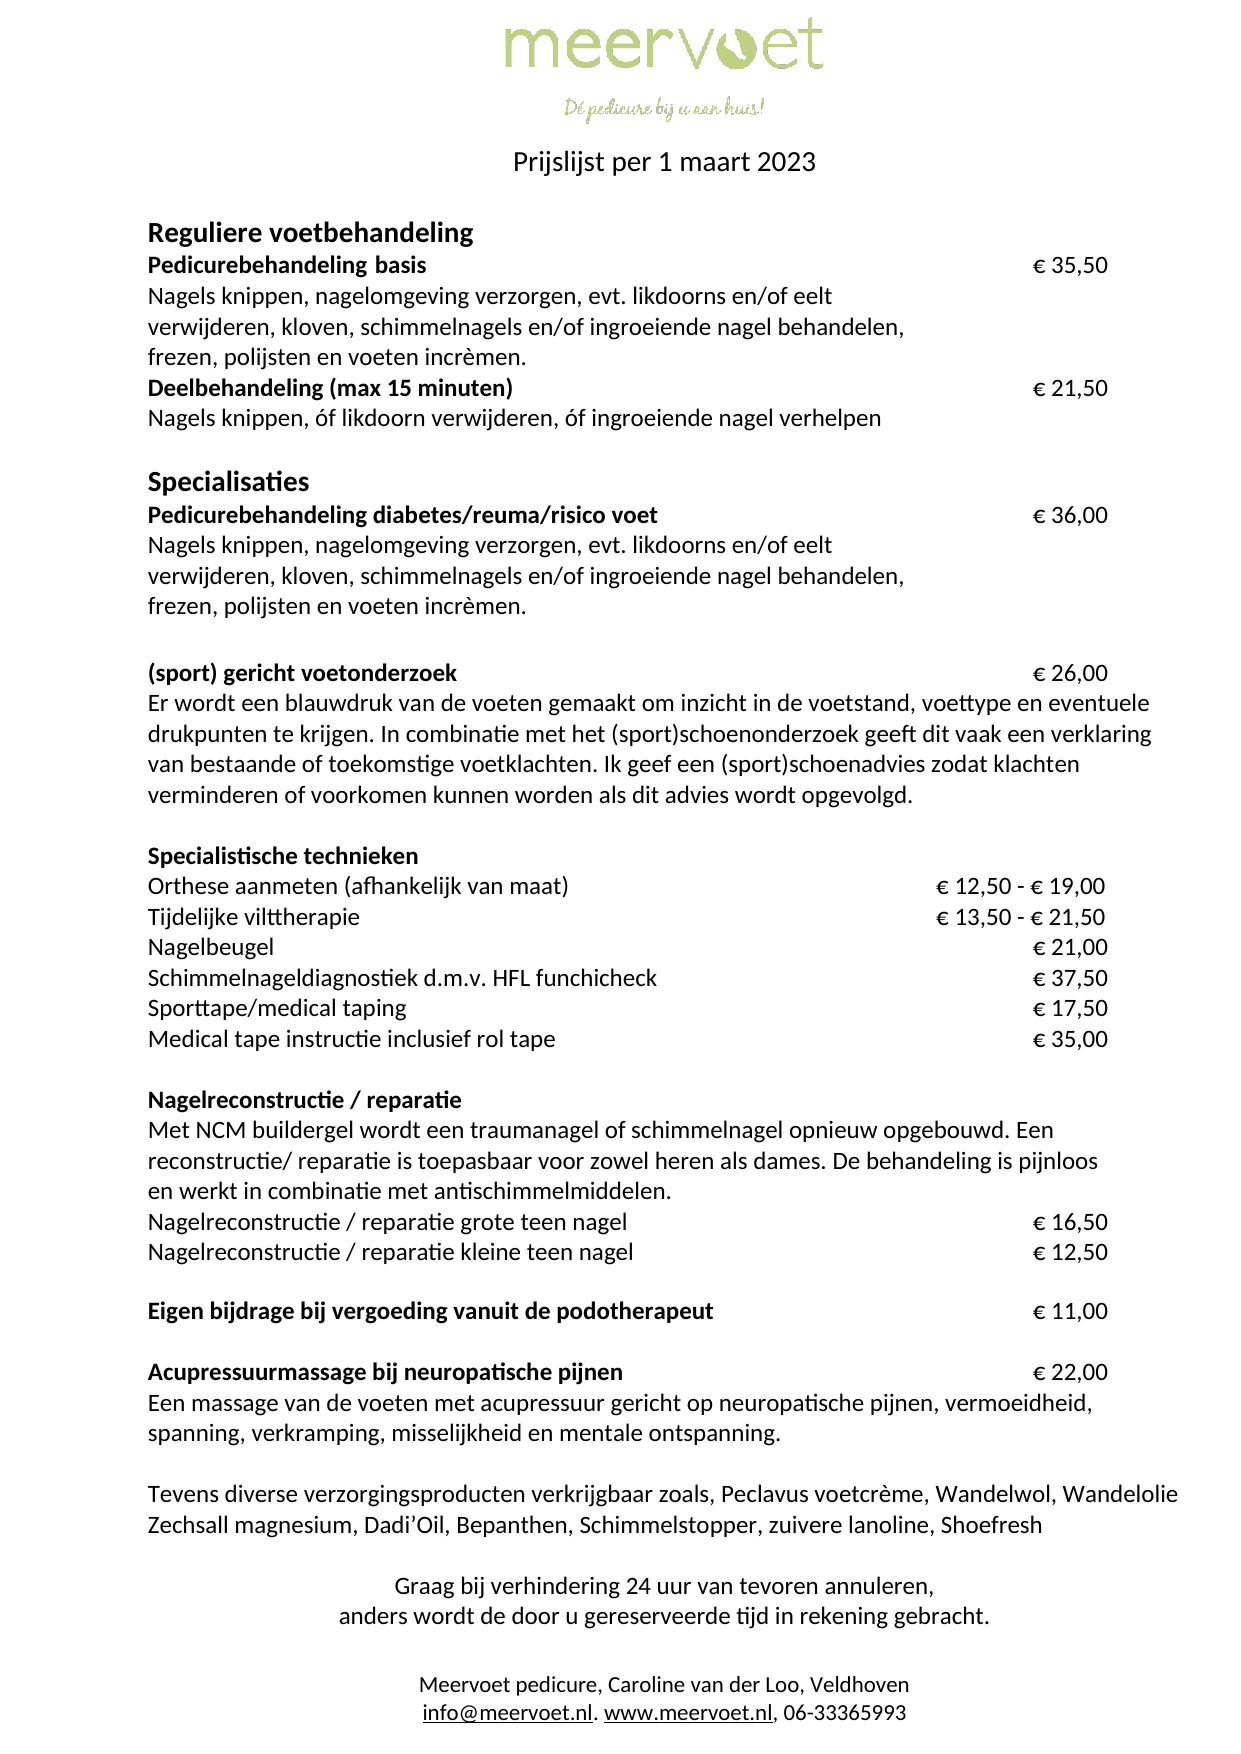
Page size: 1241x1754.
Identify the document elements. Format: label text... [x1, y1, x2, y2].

text Een massage van de voeten met acupressuur gericht op neuropatische pijnen, vermoeidheid, spanning, verkramping, misselijkheid en mentale ontspanning. [148, 1387, 1181, 1448]
text Graag bij verhindering 24 uur van tevoren annuleren, [148, 1570, 1181, 1600]
text Nagelreconstructie / reparatie [148, 1084, 1181, 1114]
text Specialistische technieken [148, 840, 1181, 870]
text Schimmelnageldiagnostiek d.m.v. HFL funchicheck € 37,50 [148, 962, 1181, 992]
text Sporttape/medical taping € 17,50 [148, 992, 1181, 1023]
text verwijderen, kloven, schimmelnagels en/of ingroeiende nagel behandelen, [148, 311, 1181, 341]
text Nagelreconstructie / reparatie kleine teen nagel € 12,50 [148, 1237, 1181, 1267]
text Nagelbeugel € 21,00 [148, 931, 1181, 962]
text frezen, polijsten en voeten incrèmen. [148, 591, 1181, 621]
text anders wordt de door u gereserveerde tijd in rekening gebracht. [148, 1600, 1181, 1631]
text Acupressuurmassage bij neuropatische pijnen € 22,00 [148, 1356, 1181, 1387]
text verwijderen, kloven, schimmelnagels en/of ingroeiende nagel behandelen, [148, 560, 1181, 591]
text Pedicurebehandeling diabetes/reuma/risico voet € 36,00 [148, 499, 1181, 529]
text Reguliere voetbehandeling [148, 214, 1181, 250]
text Nagels knippen, nagelomgeving verzorgen, evt. likdoorns en/of eelt [148, 529, 1181, 560]
text Met NCM buildergel wordt een traumanagel of schimmelnagel opnieuw opgebouwd. Een reconstructie/ reparatie is toepasbaar voor zowel heren als dames. De behandeling is pijnloos [148, 1114, 1181, 1176]
text Nagels knippen, nagelomgeving verzorgen, evt. likdoorns en/of eelt [148, 280, 1181, 311]
text en werkt in combinatie met antischimmelmiddelen. [148, 1176, 1181, 1206]
text frezen, polijsten en voeten incrèmen. [148, 341, 1181, 372]
text Tijdelijke vilttherapie € 13,50 - € 21,50 [148, 901, 1181, 931]
text Tevens diverse verzorgingsproducten verkrijgbaar zoals, Peclavus voetcrème, Wandelwol, Wandelolie Zechsall magnesium, Dadi’Oil, Bepanthen, Schimmelstopper, zuivere lanoline, Shoefresh [148, 1478, 1181, 1539]
text Nagels knippen, óf likdoorn verwijderen, óf ingroeiende nagel verhelpen [148, 402, 1181, 433]
text Deelbehandeling (max 15 minuten) € 21,50 [148, 372, 1181, 402]
text Prijslijst per 1 maart 2023 [148, 143, 1181, 178]
picture [505, 17, 824, 124]
text Specialisaties [148, 463, 1181, 499]
text Er wordt een blauwdruk van de voeten gemaakt om inzicht in de voetstand, voettype en eventuele drukpunten te krijgen. In combinatie met het (sport)schoenonderzoek geeft dit vaak een verklaring van bestaande of toekomstige voetklachten. Ik geef een (sport)schoenadvies zodat klachten verminderen of voorkomen kunnen worden als dit advies wordt opgevolgd. [148, 687, 1181, 809]
text (sport) gericht voetonderzoek € 26,00 [148, 657, 1181, 687]
text Medical tape instructie inclusief rol tape € 35,00 [148, 1023, 1181, 1053]
text Eigen bijdrage bij vergoeding vanuit de podotherapeut € 11,00 [148, 1295, 1181, 1326]
text Pedicurebehandeling basis € 35,50 [148, 250, 1181, 280]
text Orthese aanmeten (afhankelijk van maat) € 12,50 - € 19,00 [148, 870, 1181, 901]
text Nagelreconstructie / reparatie grote teen nagel € 16,50 [148, 1206, 1181, 1237]
